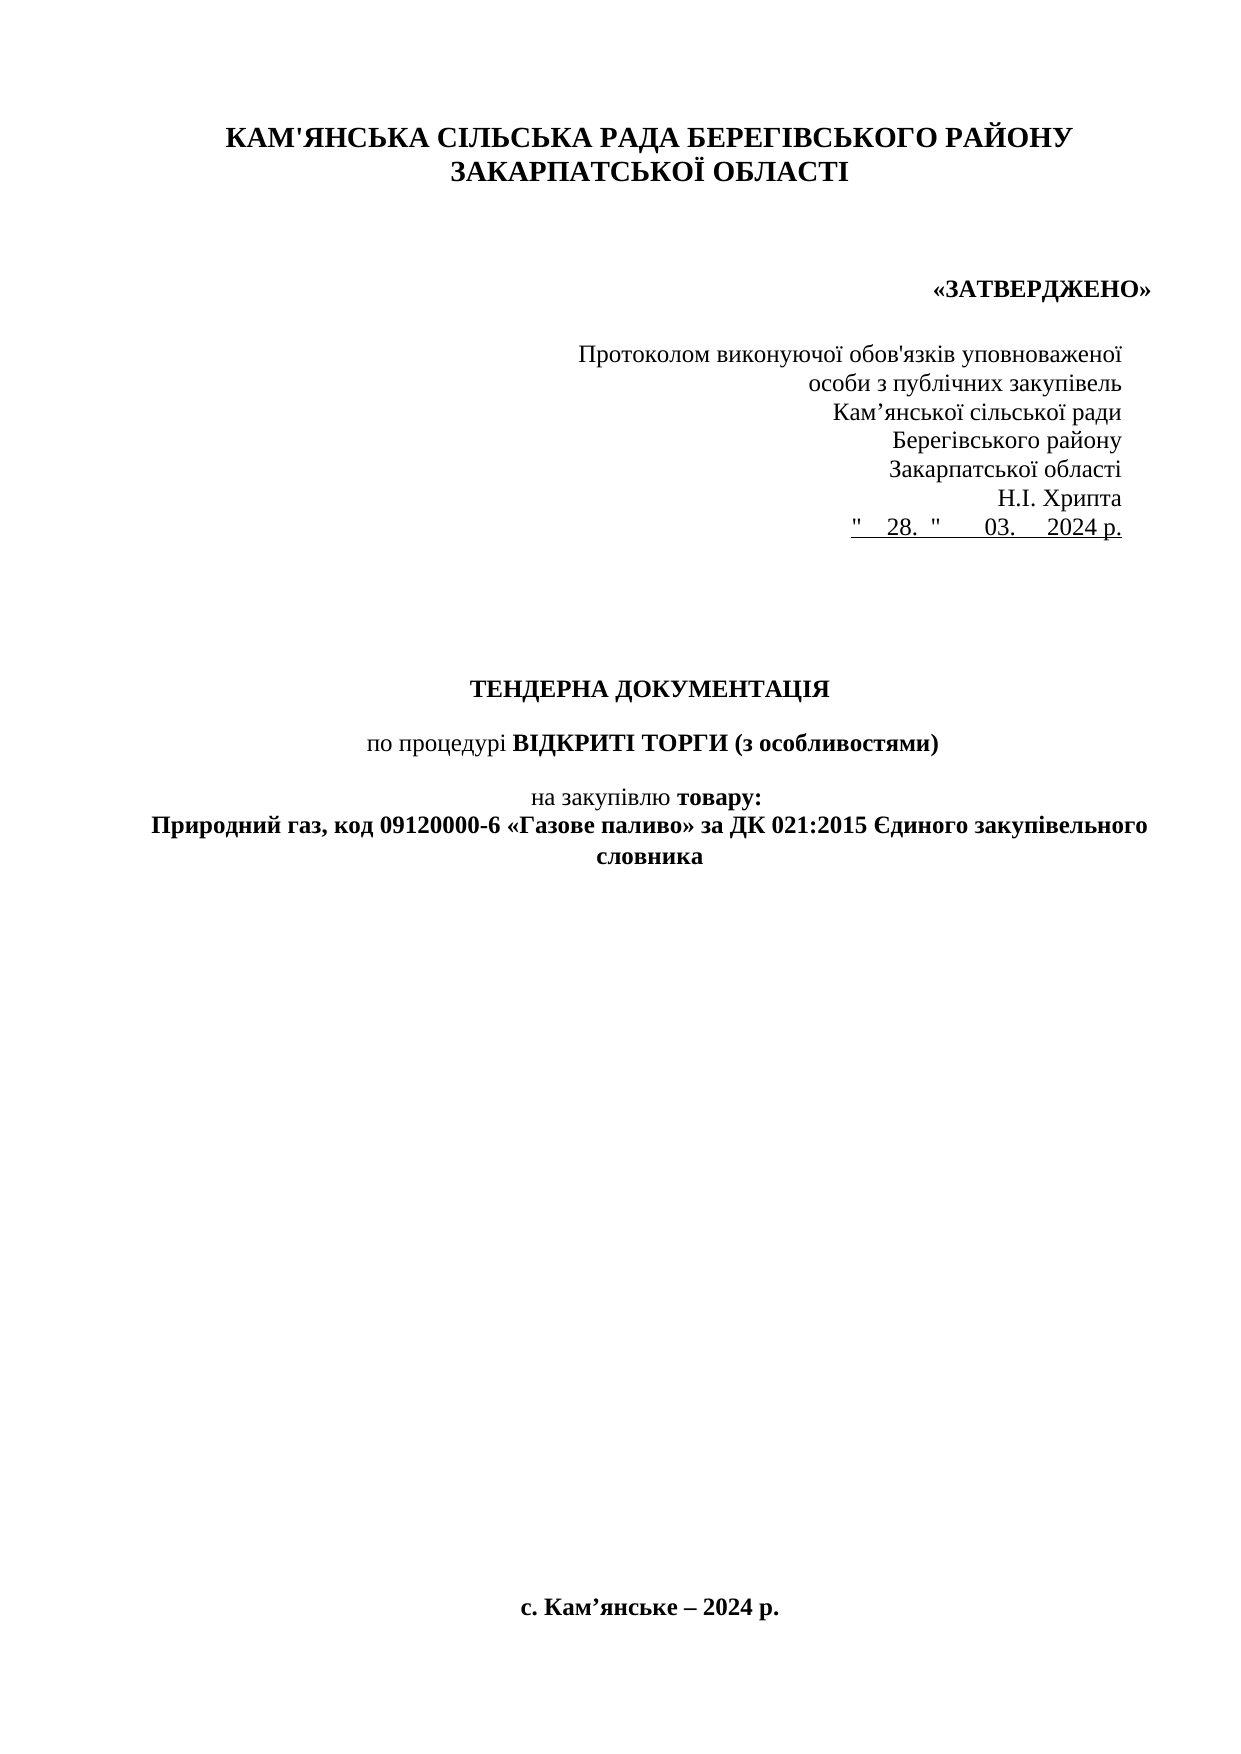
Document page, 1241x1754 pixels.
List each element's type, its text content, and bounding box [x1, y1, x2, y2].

text ТЕНДЕРНА ДОКУМЕНТАЦІЯ [148, 674, 1152, 703]
text Природний газ, код 09120000-6 «Газове паливо» за ДК 021:2015 Єдиного закупівельного словника [148, 810, 1152, 870]
text на закупівлю товару: [148, 782, 1152, 810]
table_cell Кам’янської сільської ради Берегівського району Закарпатської області Н.І. Хрипта [549, 397, 1133, 512]
text «ЗАТВЕРДЖЕНО» [0, 274, 1152, 303]
table_cell " 28. " 03. 2024 р. [549, 512, 1133, 540]
text КАМ'ЯНСЬКА СІЛЬСЬКА РАДА БЕРЕГІВСЬКОГО РАЙОНУ ЗАКАРПАТСЬКОЇ ОБЛАСТІ [148, 121, 1152, 188]
text с. Кам’янське – 2024 р. [148, 1592, 1152, 1620]
text по процедурі ВІДКРИТІ ТОРГИ (з особливостями) [148, 728, 1152, 757]
table_header Протоколом виконуючої обов'язків уповноваженої особи з публічних закупівель [549, 339, 1133, 397]
